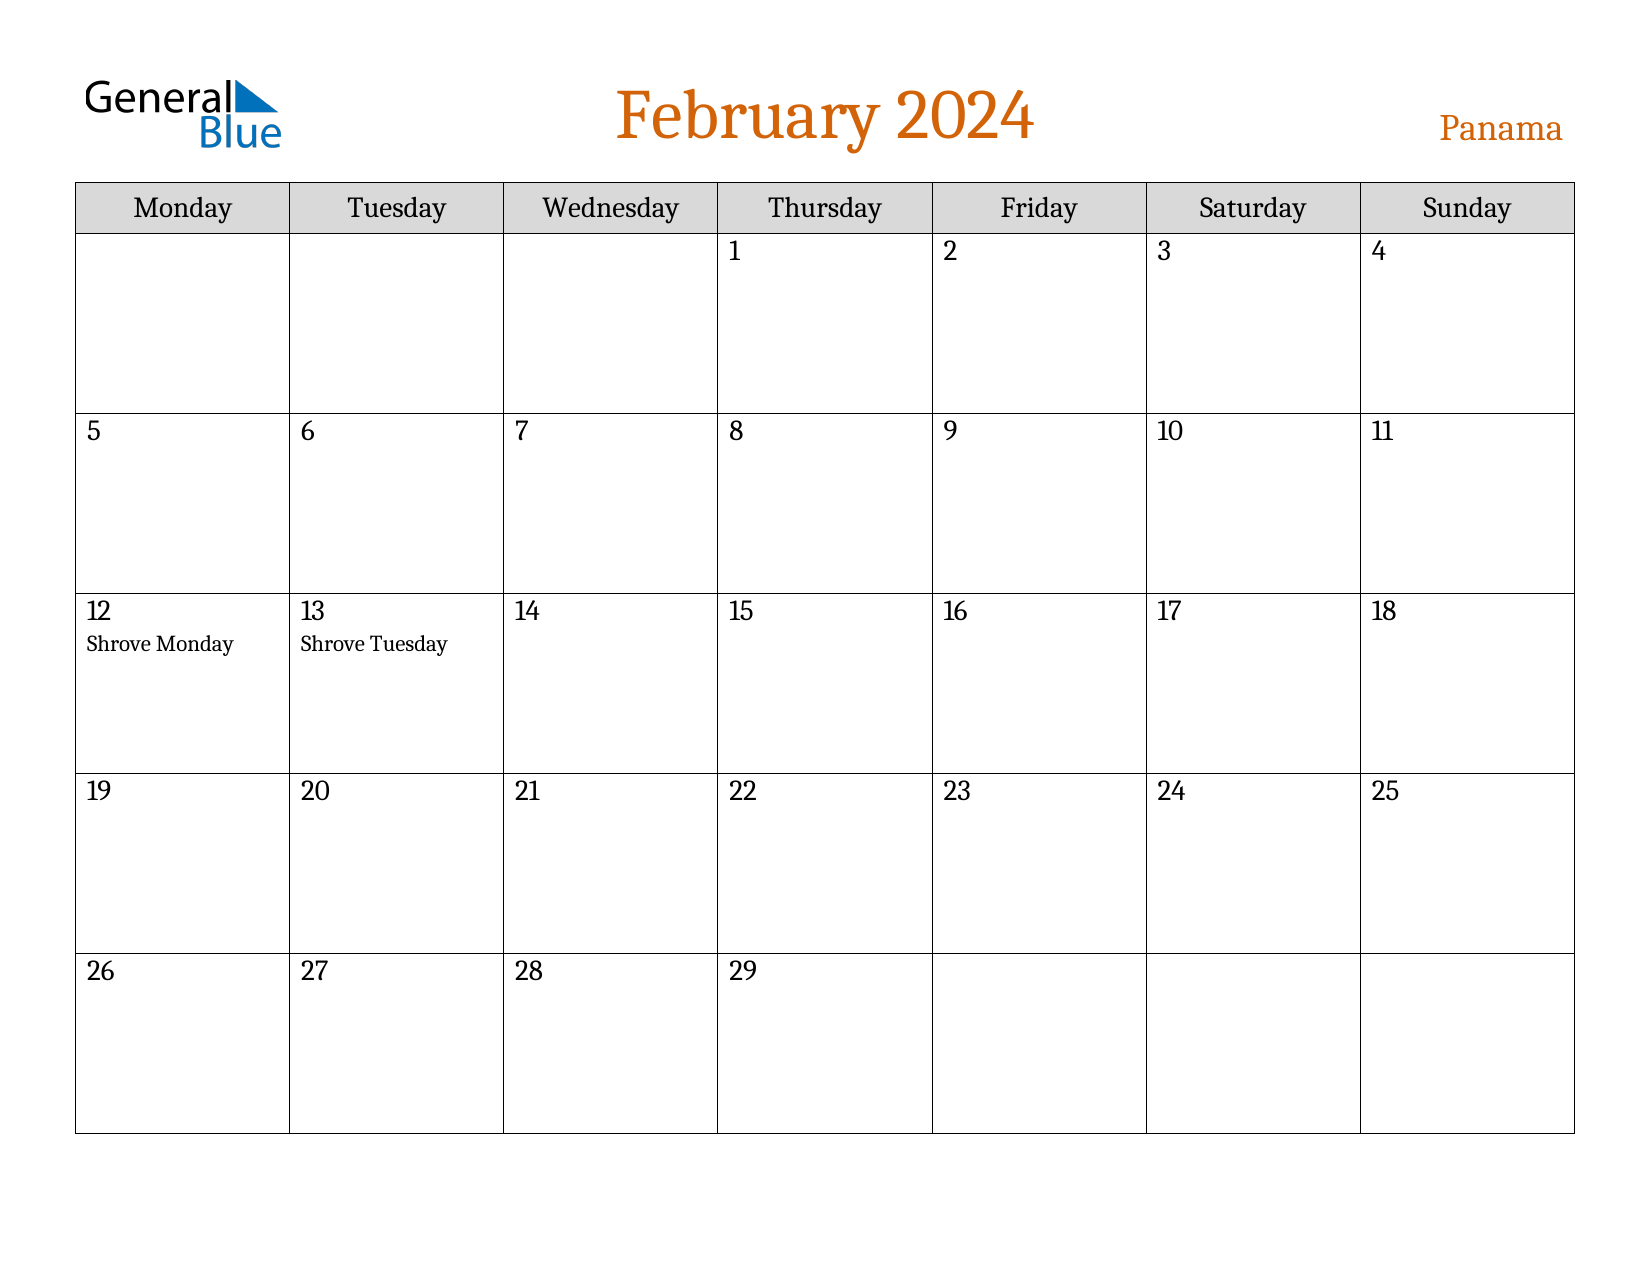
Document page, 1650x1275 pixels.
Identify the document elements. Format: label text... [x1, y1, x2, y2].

table_cell [76, 990, 289, 1133]
table_cell [933, 270, 1146, 413]
table_cell [1147, 810, 1360, 953]
table_cell 22 [718, 774, 932, 810]
table_cell [1147, 954, 1360, 990]
table_cell [1147, 270, 1360, 413]
table_cell Friday [933, 183, 1146, 233]
table_cell Tuesday [290, 183, 503, 233]
table_cell [1147, 990, 1360, 1133]
table_cell [504, 234, 717, 270]
table_cell [933, 630, 1146, 773]
table_cell [1147, 630, 1360, 773]
table_cell 5 [76, 414, 289, 450]
table_cell [718, 990, 932, 1133]
table_cell [718, 630, 932, 773]
table_cell [718, 450, 932, 593]
table_cell 9 [933, 414, 1146, 450]
table_cell 6 [290, 414, 503, 450]
table_cell 25 [1361, 774, 1574, 810]
table_cell 16 [933, 594, 1146, 630]
table_cell [290, 270, 503, 413]
table_cell 29 [718, 954, 932, 990]
table_cell 8 [718, 414, 932, 450]
table_cell Shrove Tuesday [290, 630, 503, 773]
table_cell 19 [76, 774, 289, 810]
table_cell [504, 810, 717, 953]
table_cell [1361, 270, 1574, 413]
table_cell 20 [290, 774, 503, 810]
table_cell [504, 990, 717, 1133]
table_cell 14 [504, 594, 717, 630]
table_cell [718, 270, 932, 413]
table_cell 12 [76, 594, 289, 630]
picture [86, 80, 281, 148]
table_cell 17 [1147, 594, 1360, 630]
table_cell [504, 270, 717, 413]
table_cell Thursday [718, 183, 932, 233]
table_cell [76, 234, 289, 270]
table_header Panama [1146, 75, 1574, 182]
table_cell [1361, 990, 1574, 1133]
table_cell [933, 450, 1146, 593]
table_cell [1361, 954, 1574, 990]
table_cell 13 [290, 594, 503, 630]
table_cell 4 [1361, 234, 1574, 270]
table_cell [76, 450, 289, 593]
table_cell [1361, 630, 1574, 773]
table_cell 7 [504, 414, 717, 450]
table_header [76, 75, 503, 182]
table_cell [290, 450, 503, 593]
table_cell 1 [718, 234, 932, 270]
table_cell 10 [1147, 414, 1360, 450]
table_cell 23 [933, 774, 1146, 810]
table_cell [504, 450, 717, 593]
table_cell Shrove Monday [76, 630, 289, 773]
table_cell [76, 270, 289, 413]
table_cell [1361, 810, 1574, 953]
table_cell 18 [1361, 594, 1574, 630]
table_cell 28 [504, 954, 717, 990]
table_cell [933, 954, 1146, 990]
table_cell 21 [504, 774, 717, 810]
table_cell [76, 810, 289, 953]
table_cell 26 [76, 954, 289, 990]
table_cell [1361, 450, 1574, 593]
table_cell [933, 810, 1146, 953]
table_cell Sunday [1361, 183, 1574, 233]
table_cell Wednesday [504, 183, 717, 233]
table_cell [1147, 450, 1360, 593]
table_cell [290, 810, 503, 953]
table_cell 15 [718, 594, 932, 630]
table_cell [290, 234, 503, 270]
table_cell [290, 990, 503, 1133]
table_cell Monday [76, 183, 289, 233]
table_header February 2024 [504, 75, 1146, 182]
table_cell 3 [1147, 234, 1360, 270]
table_cell 27 [290, 954, 503, 990]
table_cell [504, 630, 717, 773]
table_cell Saturday [1147, 183, 1360, 233]
table_cell 11 [1361, 414, 1574, 450]
table_cell [718, 810, 932, 953]
table_cell 2 [933, 234, 1146, 270]
table_cell 24 [1147, 774, 1360, 810]
table_cell [933, 990, 1146, 1133]
